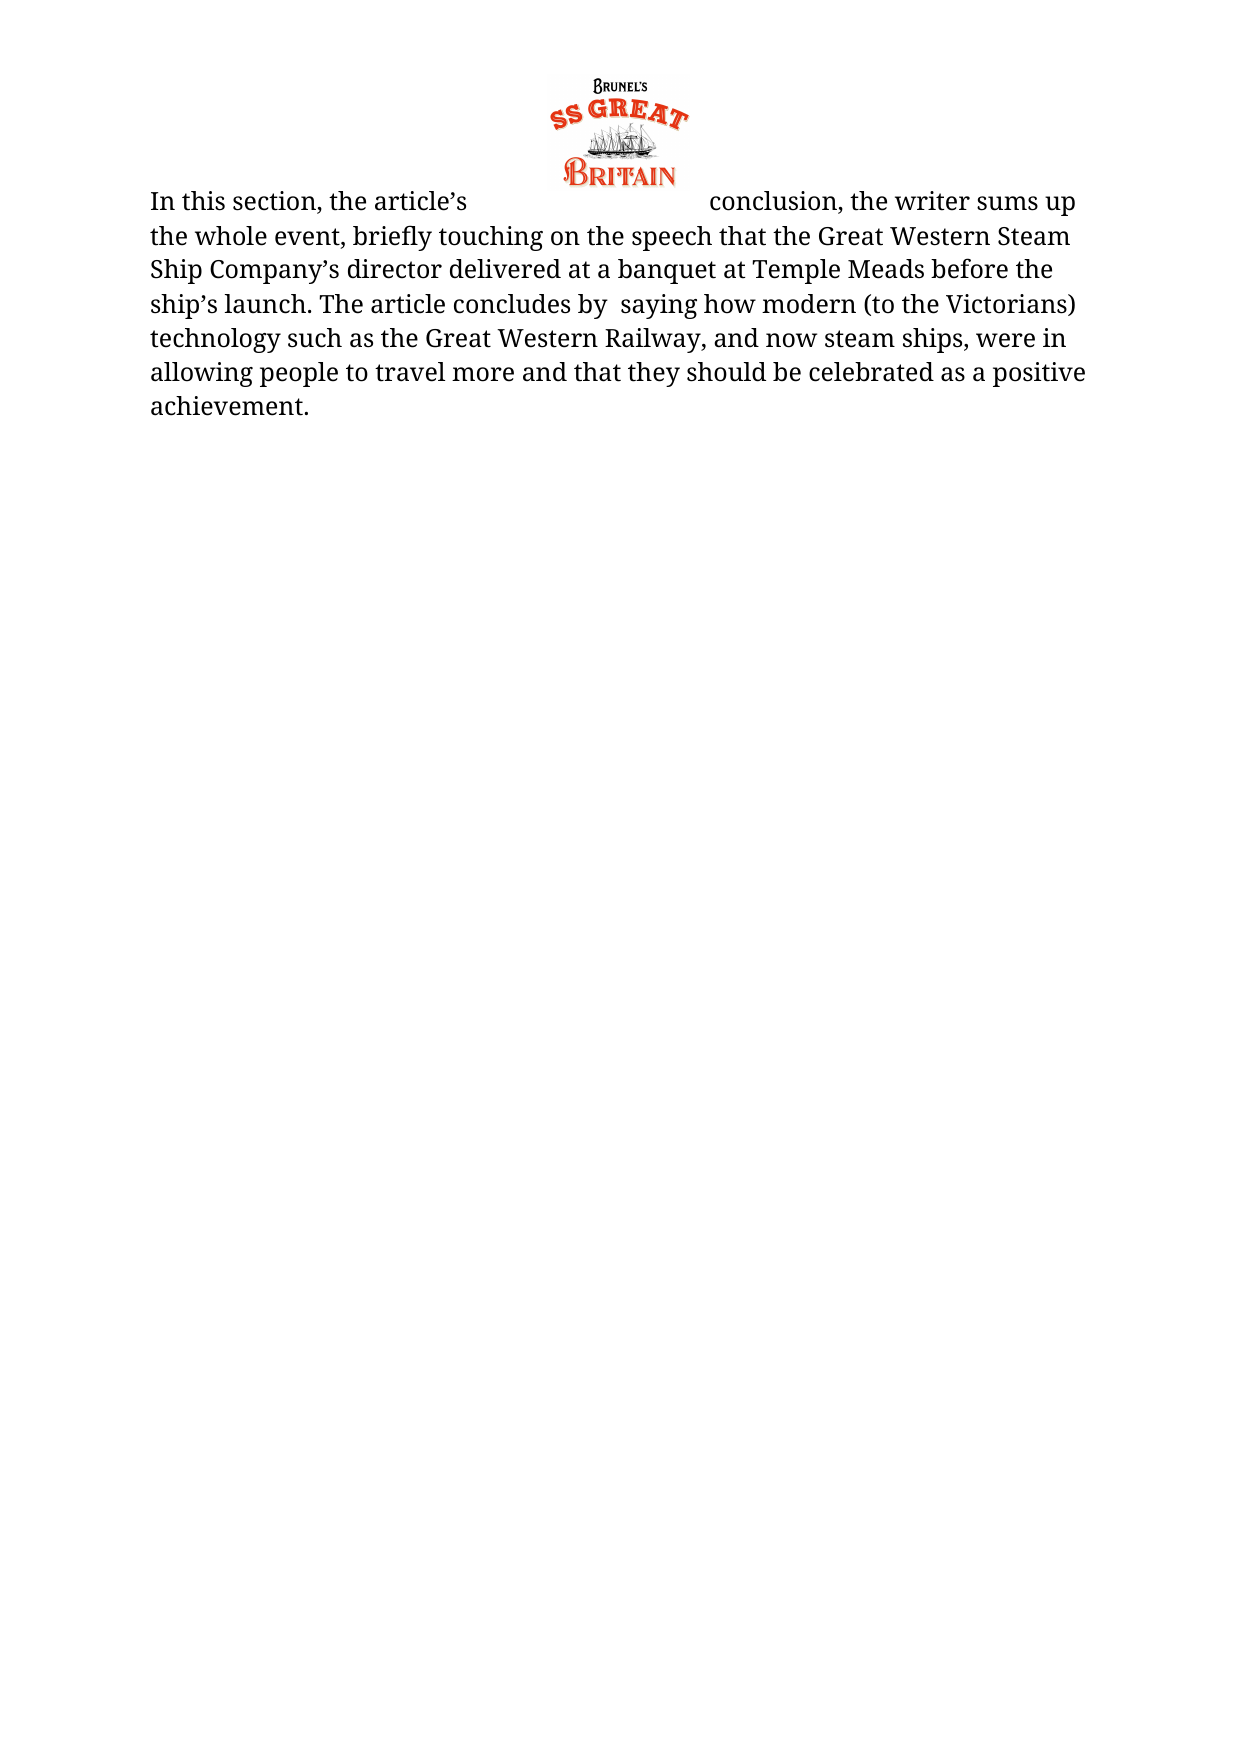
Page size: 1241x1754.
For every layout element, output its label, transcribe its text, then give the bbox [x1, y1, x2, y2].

picture [546, 74, 694, 193]
text In this section, the article’s conclusion, the writer sums up the whole event, briefly touching on the speech that the Great Western Steam Ship Company’s director delivered at a banquet at Temple Meads before the ship’s launch. The article concludes by saying how modern (to the Victorians) technology such as the Great Western Railway, and now steam ships, were in allowing people to travel more and that they should be celebrated as a positive achievement. [150, 184, 1090, 422]
